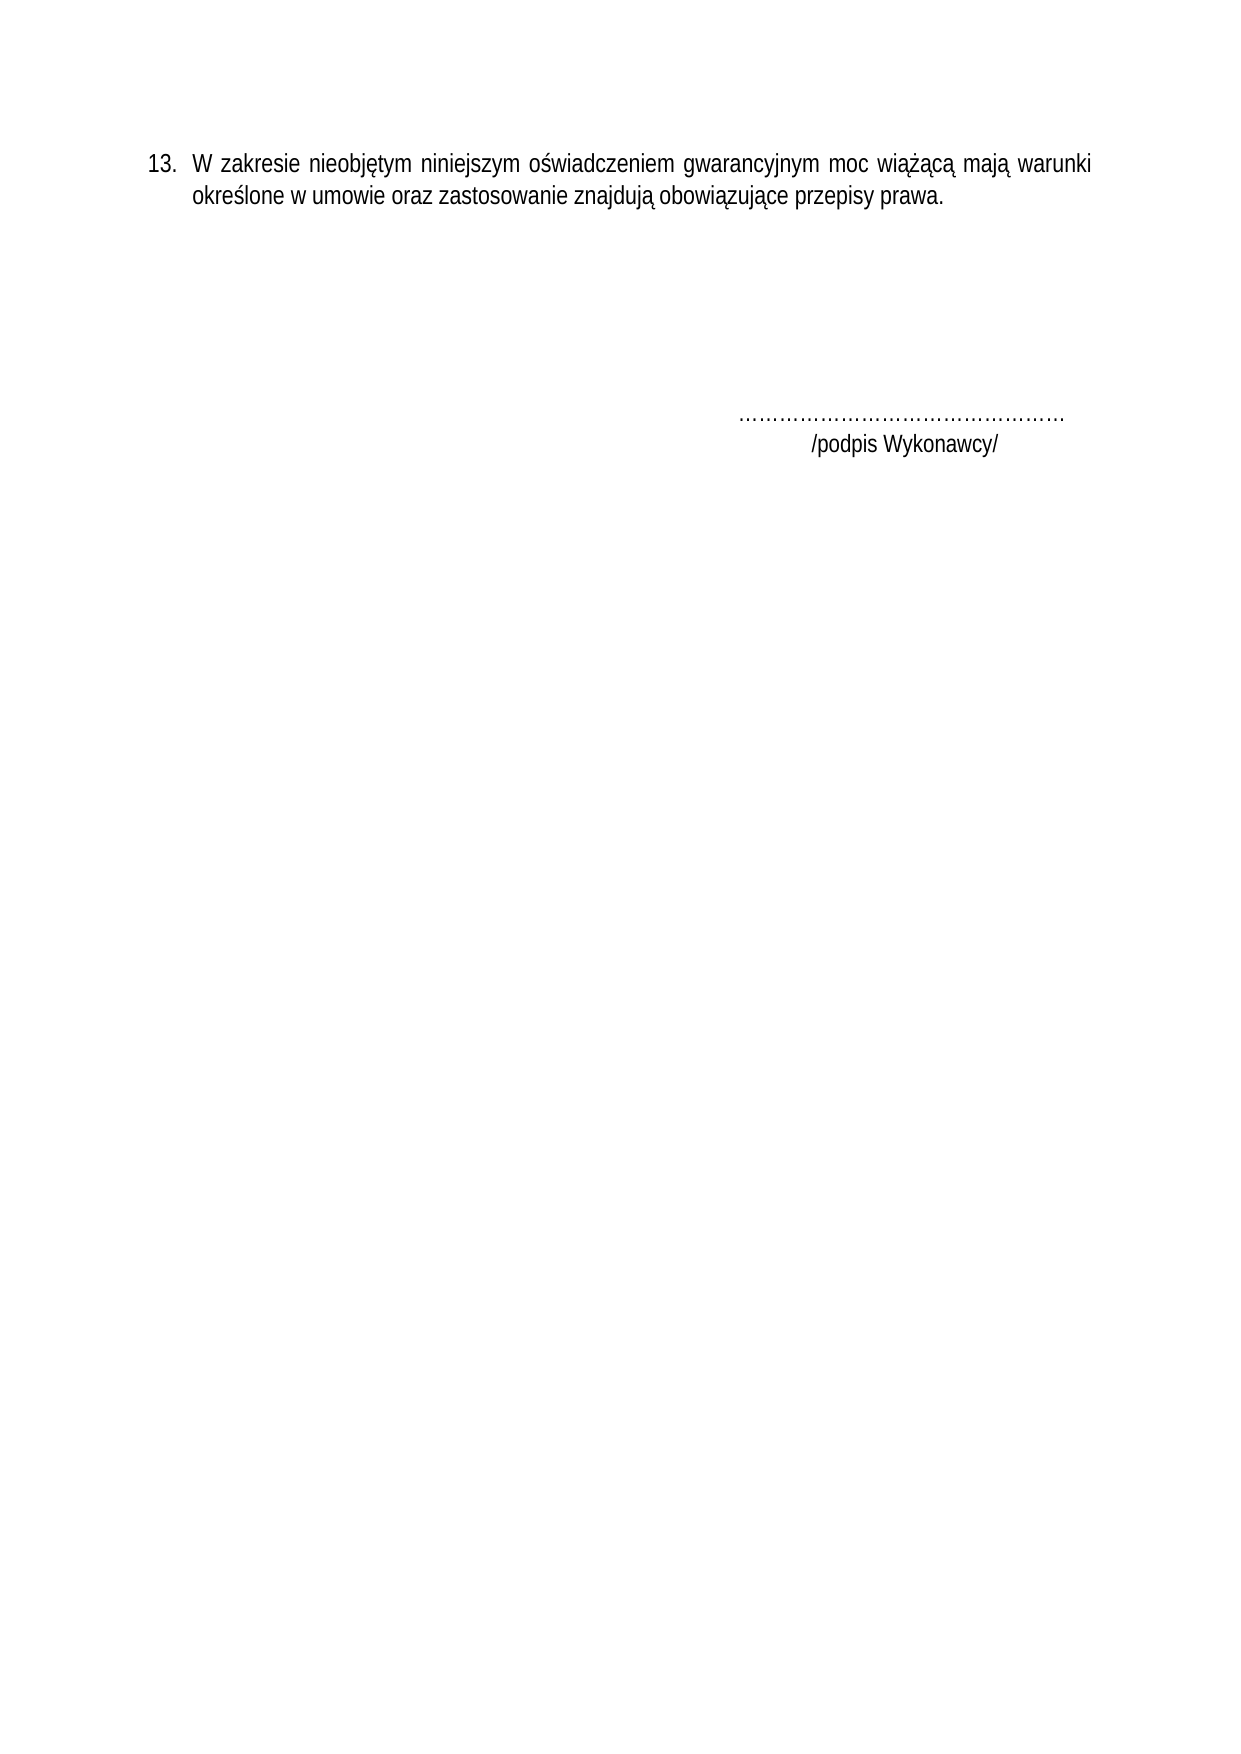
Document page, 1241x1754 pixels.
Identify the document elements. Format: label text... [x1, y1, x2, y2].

text ………………………………………… [664, 398, 1093, 426]
text /podpis Wykonawcy/ [738, 428, 1093, 457]
list W zakresie nieobjętym niniejszym oświadczeniem gwarancyjnym moc wiążącą mają warunki określone w umowie oraz zastosowanie znajdują obowiązujące przepisy prawa. [148, 148, 1093, 210]
